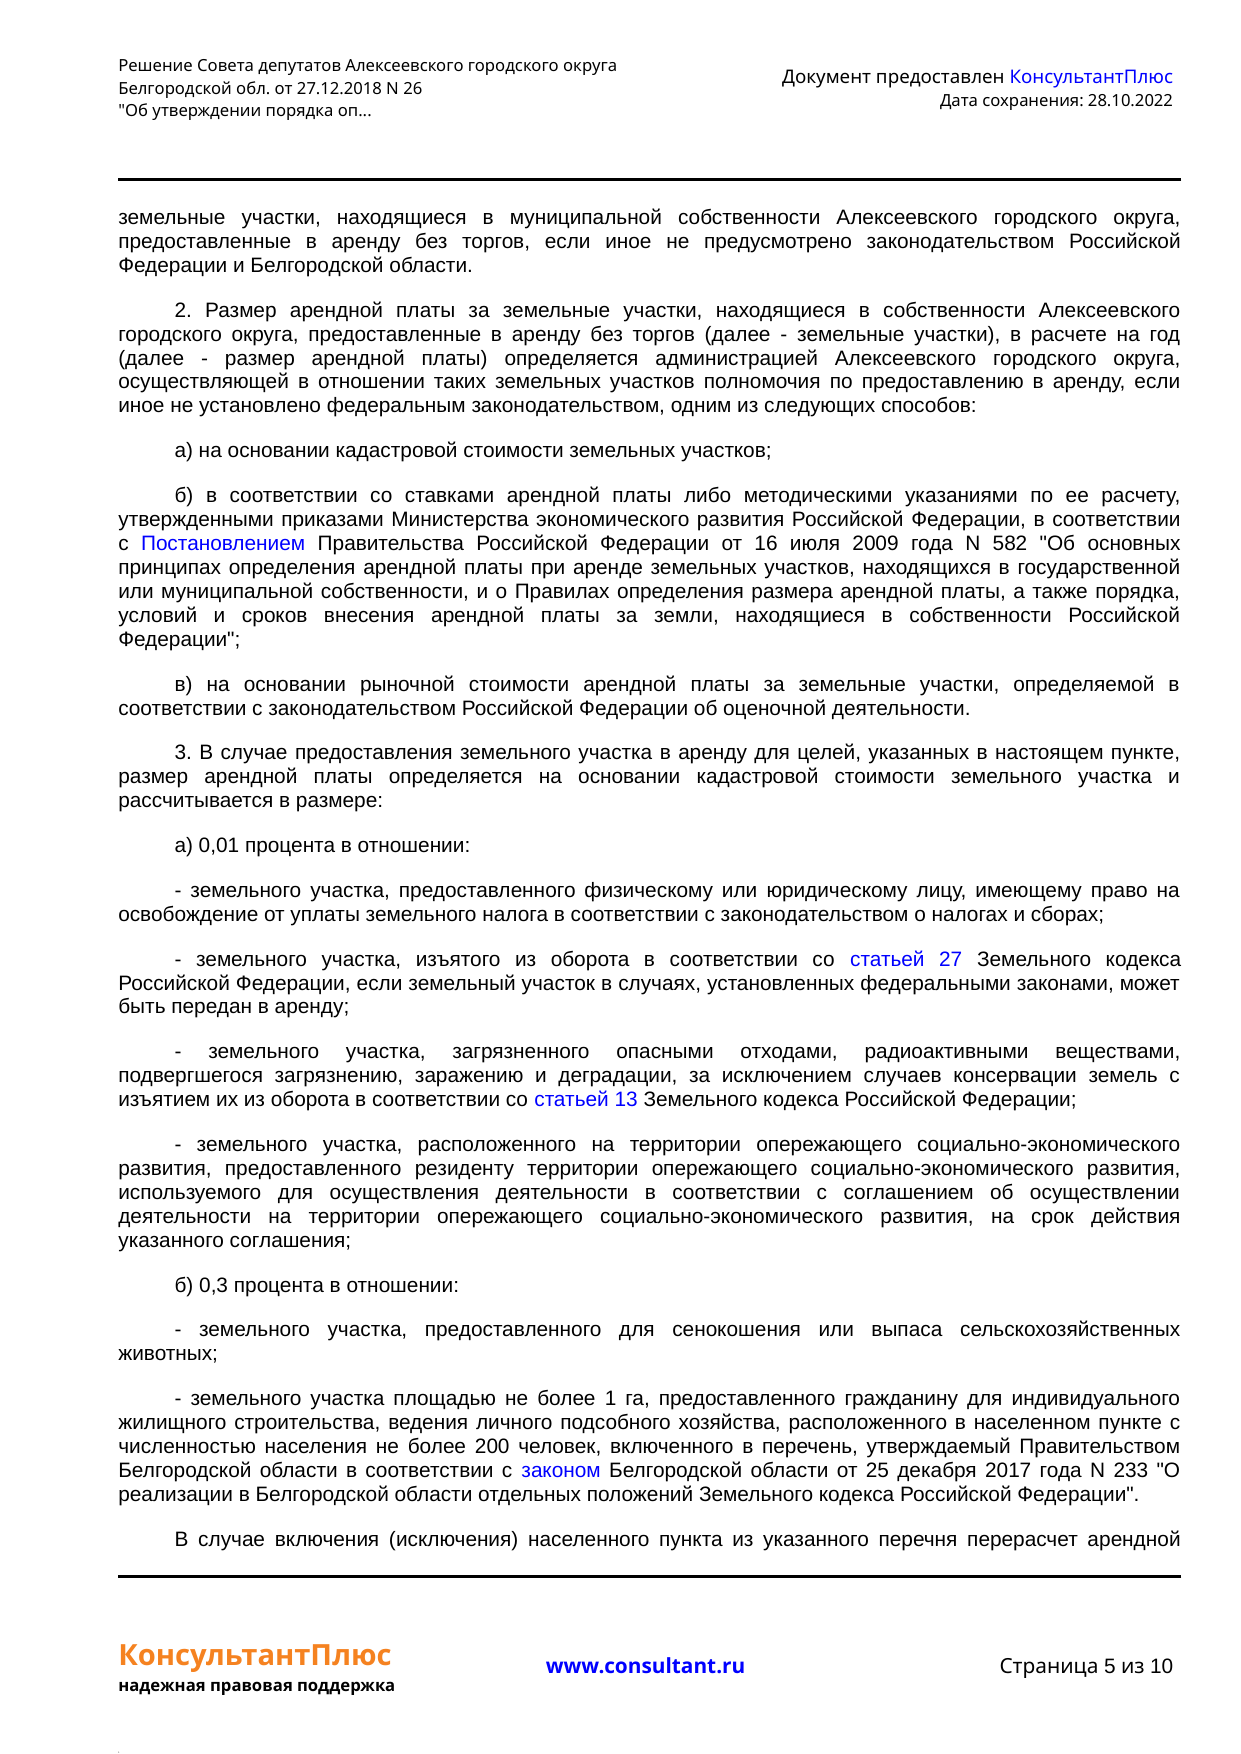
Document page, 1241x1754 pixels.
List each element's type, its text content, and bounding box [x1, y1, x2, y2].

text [118, 205, 1181, 277]
text - земельного участка, расположенного на территории опережающего социально-экономического развития, предоставленного резиденту территории опережающего социально-экономического развития, используемого для осуществления деятельности в соответствии с соглашением об осуществлении деятельности на территории опережающего социально-экономического развития, на срок действия указанного соглашения; [118, 1132, 1181, 1252]
text б) в соответствии со ставками арендной платы либо методическими указаниями по ее расчету, утвержденными приказами Министерства экономического развития Российской Федерации, в соответствии с Постановлением Правительства Российской Федерации от 16 июля 2009 года N 582 "Об основных принципах определения арендной платы при аренде земельных участков, находящихся в государственной или муниципальной собственности, и о Правилах определения размера арендной платы, а также порядка, условий и сроков внесения арендной платы за земли, находящиеся в собственности Российской Федерации"; [118, 483, 1181, 651]
text а) 0,01 процента в отношении: [118, 833, 1181, 857]
text - земельного участка площадью не более 1 га, предоставленного гражданину для индивидуального жилищного строительства, ведения личного подсобного хозяйства, расположенного в населенном пункте с численностью населения не более 200 человек, включенного в перечень, утверждаемый Правительством Белгородской области в соответствии с законом Белгородской области от 25 декабря 2017 года N 233 "О реализации в Белгородской области отдельных положений Земельного кодекса Российской Федерации". [118, 1386, 1181, 1506]
text 3. В случае предоставления земельного участка в аренду для целей, указанных в настоящем пункте, размер арендной платы определяется на основании кадастровой стоимости земельного участка и рассчитывается в размере: [118, 740, 1181, 812]
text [118, 1527, 1181, 1551]
text - земельного участка, изъятого из оборота в соответствии со статьей 27 Земельного кодекса Российской Федерации, если земельный участок в случаях, установленных федеральными законами, может быть передан в аренду; [118, 946, 1181, 1018]
text - земельного участка, предоставленного для сенокошения или выпаса сельскохозяйственных животных; [118, 1317, 1181, 1365]
text - земельного участка, загрязненного опасными отходами, радиоактивными веществами, подвергшегося загрязнению, заражению и деградации, за исключением случаев консервации земель с изъятием их из оборота в соответствии со статьей 13 Земельного кодекса Российской Федерации; [118, 1039, 1181, 1111]
text б) 0,3 процента в отношении: [118, 1272, 1181, 1296]
text 2. Размер арендной платы за земельные участки, находящиеся в собственности Алексеевского городского округа, предоставленные в аренду без торгов (далее - земельные участки), в расчете на год (далее - размер арендной платы) определяется администрацией Алексеевского городского округа, осуществляющей в отношении таких земельных участков полномочия по предоставлению в аренду, если иное не установлено федеральным законодательством, одним из следующих способов: [118, 297, 1181, 417]
text в) на основании рыночной стоимости арендной платы за земельные участки, определяемой в соответствии с законодательством Российской Федерации об оценочной деятельности. [118, 671, 1181, 719]
text - земельного участка, предоставленного физическому или юридическому лицу, имеющему право на освобождение от уплаты земельного налога в соответствии с законодательством о налогах и сборах; [118, 878, 1181, 926]
text а) на основании кадастровой стоимости земельных участков; [118, 438, 1181, 462]
